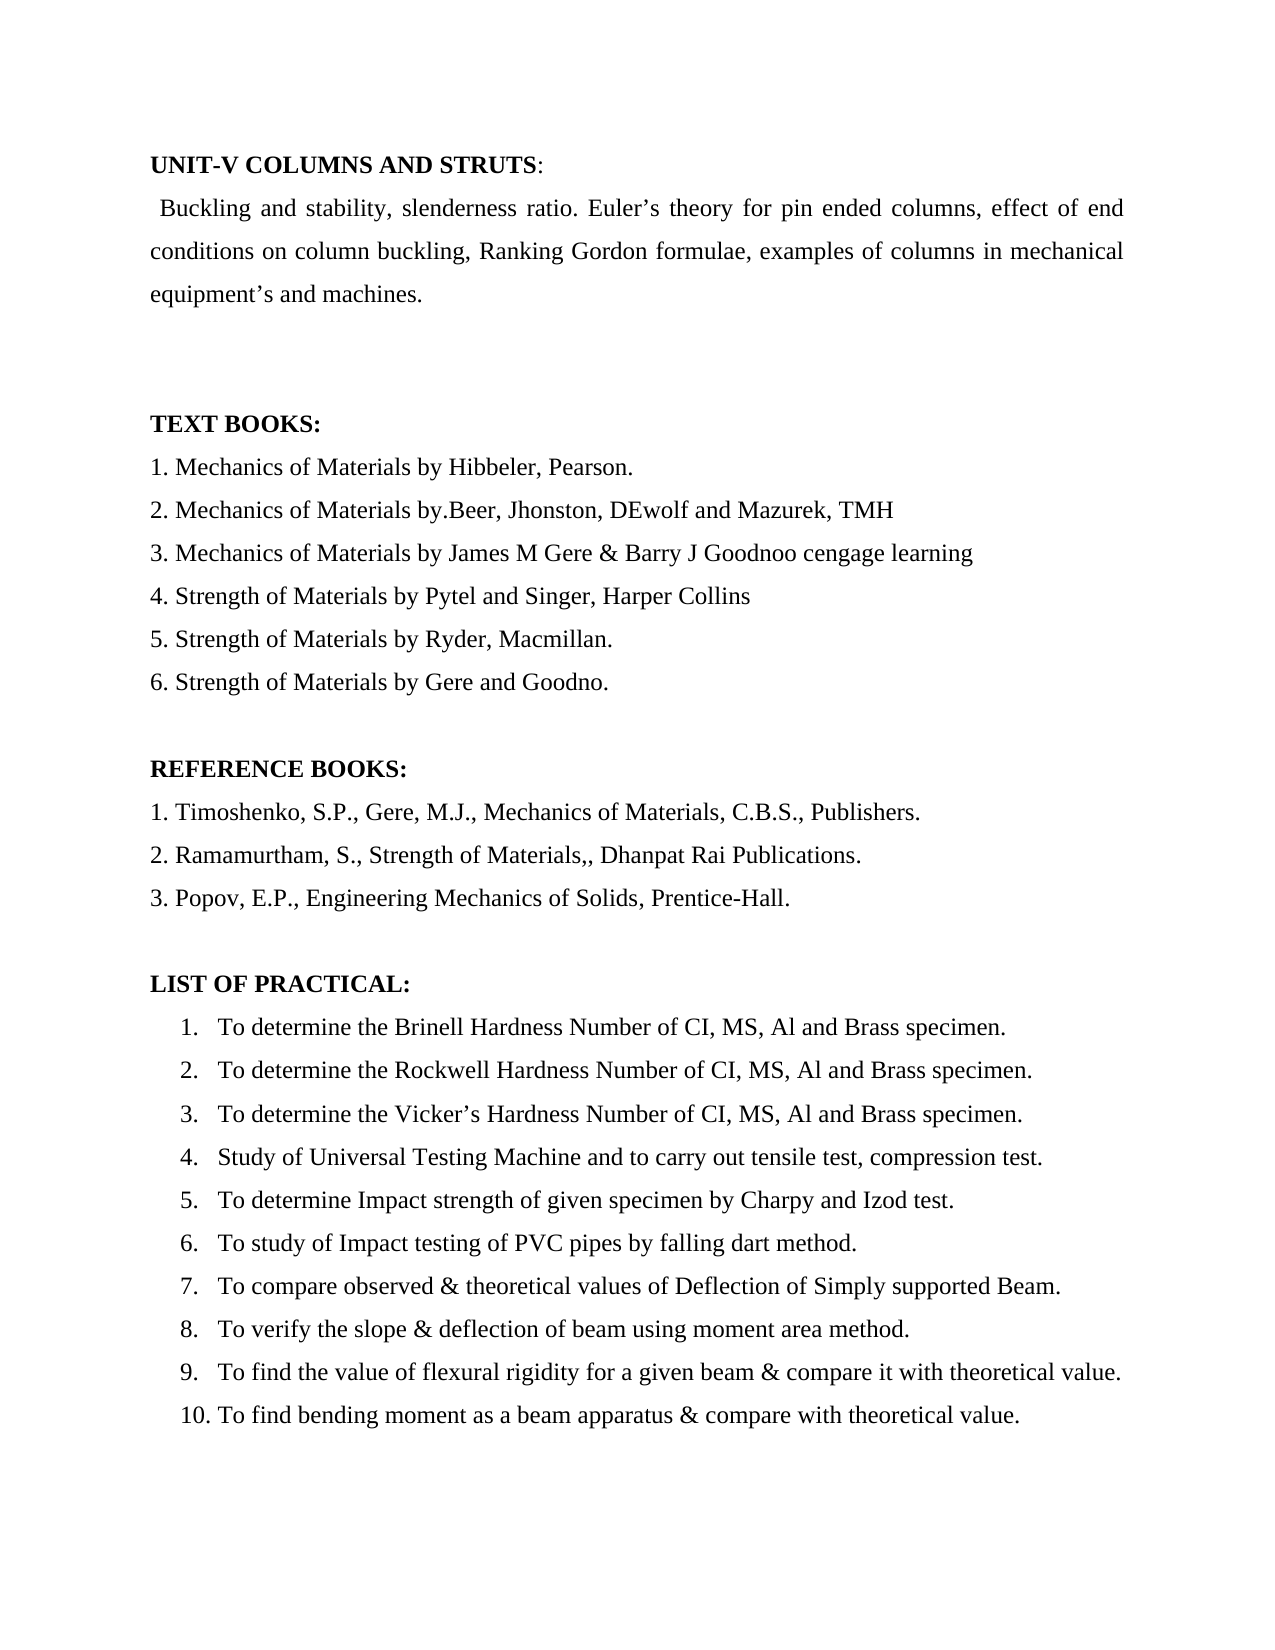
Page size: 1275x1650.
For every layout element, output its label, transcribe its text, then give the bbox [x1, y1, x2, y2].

text 1. Timoshenko, S.P., Gere, M.J., Mechanics of Materials, C.B.S., Publishers. [150, 797, 1125, 826]
list To determine the Brinell Hardness Number of CI, MS, Al and Brass specimen. [180, 1012, 1125, 1041]
text 2. Ramamurtham, S., Strength of Materials,, Dhanpat Rai Publications. [150, 840, 1125, 869]
text 6. Strength of Materials by Gere and Goodno. [150, 667, 1125, 696]
list To compare observed & theoretical values of Deflection of Simply supported Beam. [180, 1271, 1125, 1300]
list To find the value of flexural rigidity for a given beam & compare it with theoretical value. [180, 1357, 1125, 1386]
text TEXT BOOKS: [150, 409, 1125, 437]
text REFERENCE BOOKS: [150, 754, 1125, 782]
text LIST OF PRACTICAL: [150, 969, 1125, 998]
list To determine Impact strength of given specimen by Charpy and Izod test. [180, 1185, 1125, 1214]
text 2. Mechanics of Materials by.Beer, Jhonston, DEwolf and Mazurek, TMH [150, 495, 1125, 524]
text 4. Strength of Materials by Pytel and Singer, Harper Collins [150, 581, 1125, 610]
text 3. Popov, E.P., Engineering Mechanics of Solids, Prentice-Hall. [150, 883, 1125, 912]
list To find bending moment as a beam apparatus & compare with theoretical value. [180, 1401, 1125, 1429]
list To determine the Vicker’s Hardness Number of CI, MS, Al and Brass specimen. [180, 1099, 1125, 1127]
list To verify the slope & deflection of beam using moment area method. [180, 1314, 1125, 1343]
text 1. Mechanics of Materials by Hibbeler, Pearson. [150, 452, 1125, 481]
text 5. Strength of Materials by Ryder, Macmillan. [150, 624, 1125, 653]
text 3. Mechanics of Materials by James M Gere & Barry J Goodnoo cengage learning [150, 538, 1125, 567]
list Study of Universal Testing Machine and to carry out tensile test, compression test. [180, 1142, 1125, 1171]
text Buckling and stability, slenderness ratio. Euler’s theory for pin ended columns, effect of end conditions on column buckling, Ranking Gordon formulae, examples of columns in mechanical equipment’s and machines. [150, 193, 1125, 308]
list To study of Impact testing of PVC pipes by falling dart method. [180, 1228, 1125, 1257]
text UNIT-V COLUMNS AND STRUTS: [150, 150, 1125, 179]
list To determine the Rockwell Hardness Number of CI, MS, Al and Brass specimen. [180, 1056, 1125, 1084]
